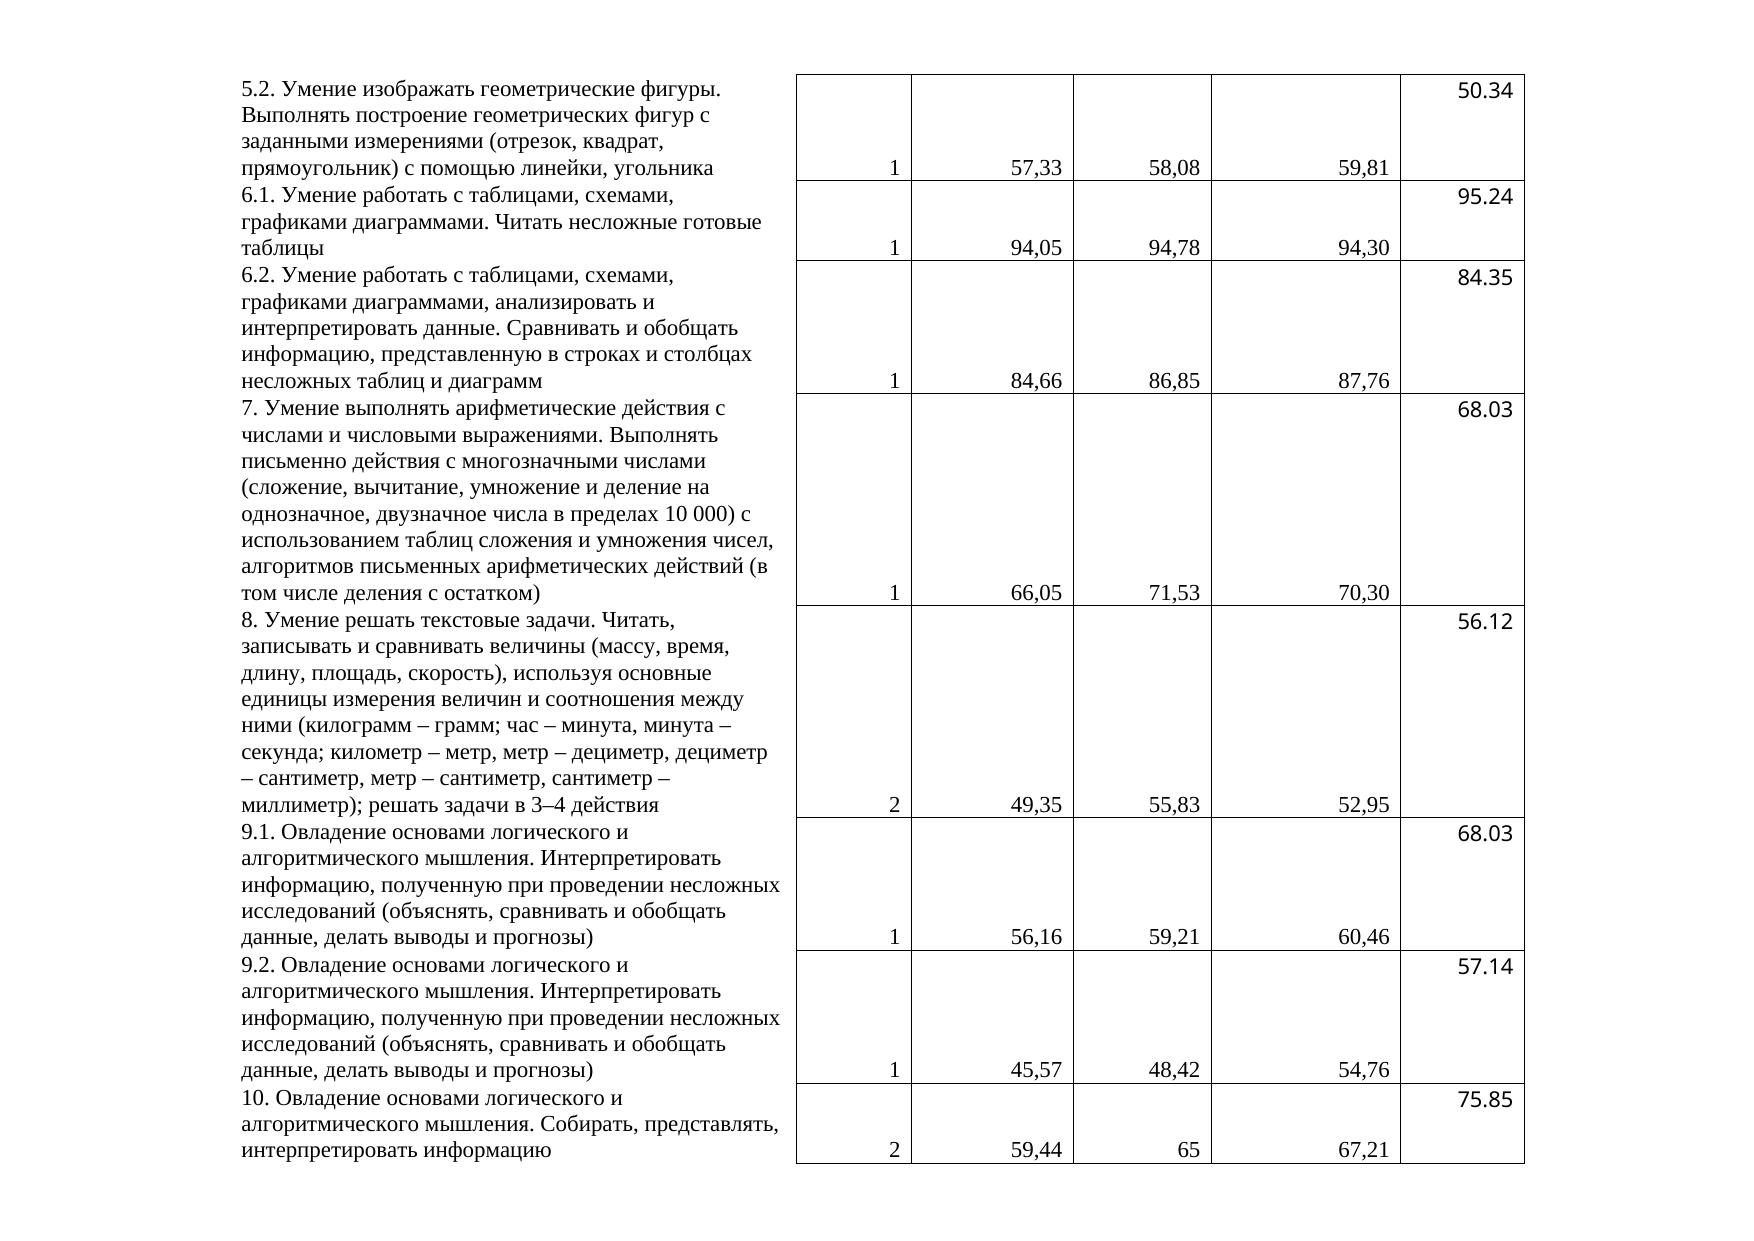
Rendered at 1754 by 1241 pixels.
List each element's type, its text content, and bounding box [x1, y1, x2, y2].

table_cell 57,33 [912, 75, 1073, 180]
table_cell 1 [797, 951, 911, 1083]
table_cell 49,35 [912, 606, 1073, 817]
table_cell 86,85 [1074, 261, 1211, 393]
table_cell 71,53 [1074, 394, 1211, 605]
table_cell 1 [797, 261, 911, 393]
table_cell 94,30 [1212, 181, 1400, 260]
table_cell 2 [797, 606, 911, 817]
table_cell 1 [797, 818, 911, 950]
table_cell 57.14 [1401, 951, 1524, 1083]
table_cell 6.1. Умение работать с таблицами, схемами, графиками диаграммами. Читать несложные готовые таблицы [230, 180, 796, 260]
table_cell 70,30 [1212, 394, 1400, 605]
table_cell 2 [797, 1084, 911, 1163]
table_cell 5.2. Умение изображать геометрические фигуры. Выполнять построение геометрических фигур с заданными измерениями (отрезок, квадрат, прямоугольник) с помощью линейки, угольника [230, 74, 796, 180]
table_cell 45,57 [912, 951, 1073, 1083]
table_cell 1 [797, 181, 911, 260]
table_cell 68.03 [1401, 818, 1524, 950]
table_cell 56,16 [912, 818, 1073, 950]
table_cell 1 [797, 75, 911, 180]
table_cell 59,21 [1074, 818, 1211, 950]
table_cell 54,76 [1212, 951, 1400, 1083]
table_cell 67,21 [1212, 1084, 1400, 1163]
table_cell 60,46 [1212, 818, 1400, 950]
table_cell 1 [797, 394, 911, 605]
table_cell 50.34 [1401, 75, 1524, 180]
table_cell 66,05 [912, 394, 1073, 605]
table_cell 94,78 [1074, 181, 1211, 260]
table_cell 48,42 [1074, 951, 1211, 1083]
table_cell 10. Овладение основами логического и алгоритмического мышления. Собирать, представлять, интерпретировать информацию [230, 1083, 796, 1163]
table_cell 59,44 [912, 1084, 1073, 1163]
table_cell 59,81 [1212, 75, 1400, 180]
table_cell 84.35 [1401, 261, 1524, 393]
table_cell 68.03 [1401, 394, 1524, 605]
table_cell 9.1. Овладение основами логического и алгоритмического мышления. Интерпретировать информацию, полученную при проведении несложных исследований (объяснять, сравнивать и обобщать данные, делать выводы и прогнозы) [230, 817, 796, 950]
table_cell 84,66 [912, 261, 1073, 393]
table_cell 75.85 [1401, 1084, 1524, 1163]
table_cell 58,08 [1074, 75, 1211, 180]
table_cell 65 [1074, 1084, 1211, 1163]
table_cell 55,83 [1074, 606, 1211, 817]
table_cell 9.2. Овладение основами логического и алгоритмического мышления. Интерпретировать информацию, полученную при проведении несложных исследований (объяснять, сравнивать и обобщать данные, делать выводы и прогнозы) [230, 950, 796, 1083]
table_cell 56.12 [1401, 606, 1524, 817]
table_cell 95.24 [1401, 181, 1524, 260]
table_cell 52,95 [1212, 606, 1400, 817]
table_cell 8. Умение решать текстовые задачи. Читать, записывать и сравнивать величины (массу, время, длину, площадь, скорость), используя основные единицы измерения величин и соотношения между ними (килограмм – грамм; час – минута, минута – секунда; километр – метр, метр – дециметр, дециметр – сантиметр, метр – сантиметр, сантиметр – миллиметр); решать задачи в 3–4 действия [230, 605, 796, 817]
table_cell 87,76 [1212, 261, 1400, 393]
table_cell 7. Умение выполнять арифметические действия с числами и числовыми выражениями. Выполнять письменно действия с многозначными числами (сложение, вычитание, умножение и деление на однозначное, двузначное числа в пределах 10 000) с использованием таблиц сложения и умножения чисел, алгоритмов письменных арифметических действий (в том числе деления с остатком) [230, 393, 796, 605]
table_cell 6.2. Умение работать с таблицами, схемами, графиками диаграммами, анализировать и интерпретировать данные. Сравнивать и обобщать информацию, представленную в строках и столбцах несложных таблиц и диаграмм [230, 260, 796, 393]
table_cell 94,05 [912, 181, 1073, 260]
